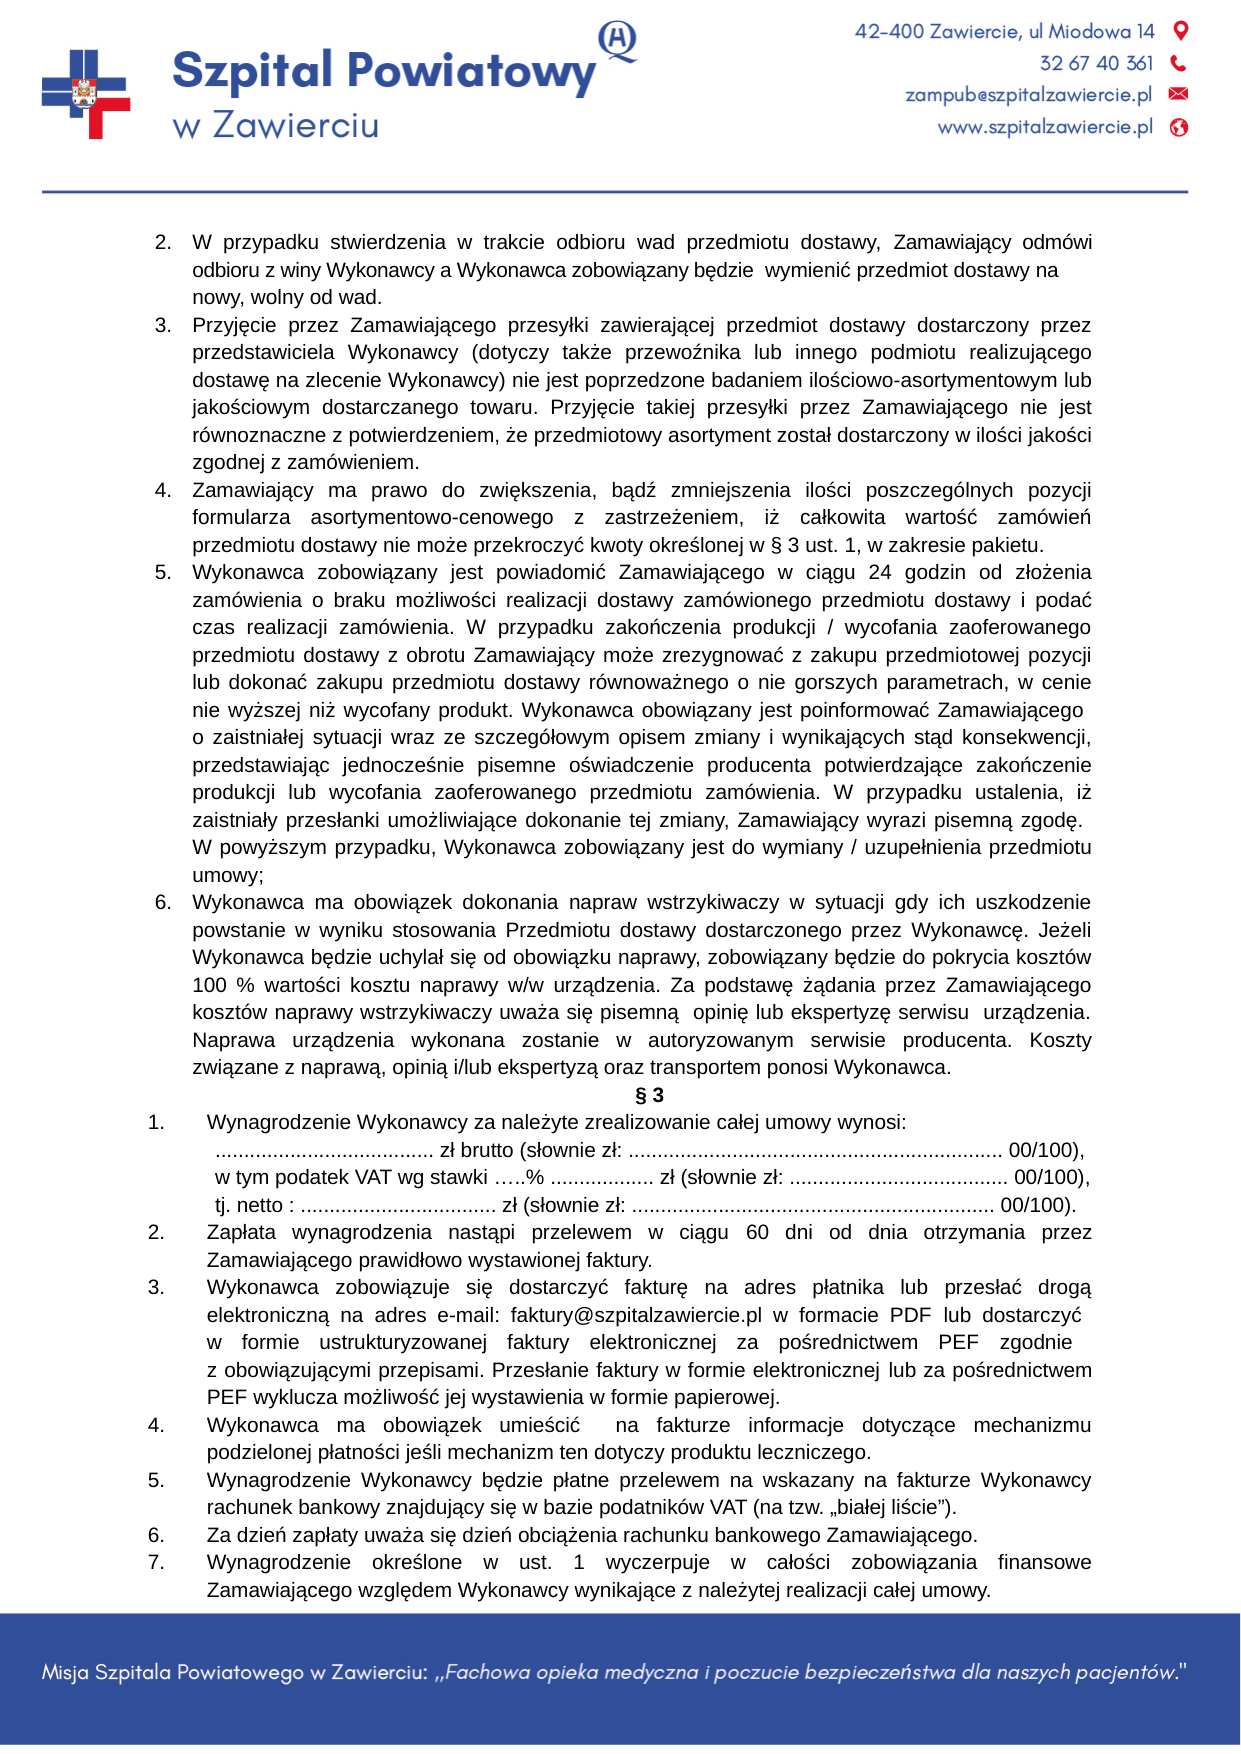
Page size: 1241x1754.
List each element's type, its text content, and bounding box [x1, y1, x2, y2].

list Wykonawca zobowiązuje się dostarczyć fakturę na adres płatnika lub przesłać drogą elektroniczną na adres e-mail: faktury@szpitalzawiercie.pl w formacie PDF lub dostarczyć w formie ustrukturyzowanej faktury elektronicznej za pośrednictwem PEF zgodnie z obowiązującymi przepisami. Przesłanie faktury w formie elektronicznej lub za pośrednictwem PEF wyklucza możliwość jej wystawienia w formie papierowej. [148, 1275, 1093, 1409]
text ...................................... zł brutto (słownie zł: ................................................................. 00/100), [215, 1138, 1093, 1162]
list Zamawiający ma prawo do zwiększenia, bądź zmniejszenia ilości poszczególnych pozycji formularza asortymentowo-cenowego z zastrzeżeniem, iż całkowita wartość zamówień przedmiotu dostawy nie może przekroczyć kwoty określonej w § 3 ust. 1, w zakresie pakietu. [154, 478, 1093, 557]
text w tym podatek VAT wg stawki …..% .................. zł (słownie zł: ...................................... 00/100), [215, 1165, 1093, 1189]
list Za dzień zapłaty uważa się dzień obciążenia rachunku bankowego Zamawiającego. [148, 1523, 1093, 1547]
list Wykonawca ma obowiązek dokonania napraw wstrzykiwaczy w sytuacji gdy ich uszkodzenie powstanie w wyniku stosowania Przedmiotu dostawy dostarczonego przez Wykonawcę. Jeżeli Wykonawca będzie uchylał się od obowiązku naprawy, zobowiązany będzie do pokrycia kosztów 100 % wartości kosztu naprawy w/w urządzenia. Za podstawę żądania przez Zamawiającego kosztów naprawy wstrzykiwaczy uważa się pisemną opinię lub ekspertyzę serwisu urządzenia. Naprawa urządzenia wykonana zostanie w autoryzowanym serwisie producenta. Koszty związane z naprawą, opinią i/lub ekspertyzą oraz transportem ponosi Wykonawca. [154, 890, 1093, 1079]
list Przyjęcie przez Zamawiającego przesyłki zawierającej przedmiot dostawy dostarczony przez przedstawiciela Wykonawcy (dotyczy także przewoźnika lub innego podmiotu realizującego dostawę na zlecenie Wykonawcy) nie jest poprzedzone badaniem ilościowo-asortymentowym lub jakościowym dostarczanego towaru. Przyjęcie takiej przesyłki przez Zamawiającego nie jest równoznaczne z potwierdzeniem, że przedmiotowy asortyment został dostarczony w ilości jakości zgodnej z zamówieniem. [154, 313, 1093, 474]
list W przypadku stwierdzenia w trakcie odbioru wad przedmiotu dostawy, Zamawiający odmówi odbioru z winy Wykonawcy a Wykonawca zobowiązany będzie wymienić przedmiot dostawy na [154, 230, 1093, 282]
list Wykonawca ma obowiązek umieścić na fakturze informacje dotyczące mechanizmu podzielonej płatności jeśli mechanizm ten dotyczy produktu leczniczego. [148, 1413, 1093, 1464]
list nowy, wolny od wad. [154, 285, 1093, 309]
text tj. netto : .................................. zł (słownie zł: ............................................................... 00/100). [215, 1193, 1093, 1217]
list Wynagrodzenie Wykonawcy będzie płatne przelewem na wskazany na fakturze Wykonawcy rachunek bankowy znajdujący się w bazie podatników VAT (na tzw. „białej liście”). [148, 1468, 1093, 1519]
list Wynagrodzenie Wykonawcy za należyte zrealizowanie całej umowy wynosi: [148, 1110, 1093, 1134]
list Zapłata wynagrodzenia nastąpi przelewem w ciągu 60 dni od dnia otrzymania przez Zamawiającego prawidłowo wystawionej faktury. [148, 1220, 1093, 1272]
text § 3 [207, 1083, 1093, 1107]
list Wynagrodzenie określone w ust. 1 wyczerpuje w całości zobowiązania finansowe Zamawiającego względem Wykonawcy wynikające z należytej realizacji całej umowy. [148, 1550, 1093, 1602]
picture [0, 0, 1241, 1745]
list Wykonawca zobowiązany jest powiadomić Zamawiającego w ciągu 24 godzin od złożenia zamówienia o braku możliwości realizacji dostawy zamówionego przedmiotu dostawy i podać czas realizacji zamówienia. W przypadku zakończenia produkcji / wycofania zaoferowanego przedmiotu dostawy z obrotu Zamawiający może zrezygnować z zakupu przedmiotowej pozycji lub dokonać zakupu przedmiotu dostawy równoważnego o nie gorszych parametrach, w cenie nie wyższej niż wycofany produkt. Wykonawca obowiązany jest poinformować Zamawiającego o zaistniałej sytuacji wraz ze szczegółowym opisem zmiany i wynikających stąd konsekwencji, przedstawiając jednocześnie pisemne oświadczenie producenta potwierdzające zakończenie produkcji lub wycofania zaoferowanego przedmiotu zamówienia. W przypadku ustalenia, iż zaistniały przesłanki umożliwiające dokonanie tej zmiany, Zamawiający wyrazi pisemną zgodę. W powyższym przypadku, Wykonawca zobowiązany jest do wymiany / uzupełnienia przedmiotu umowy; [154, 560, 1093, 887]
